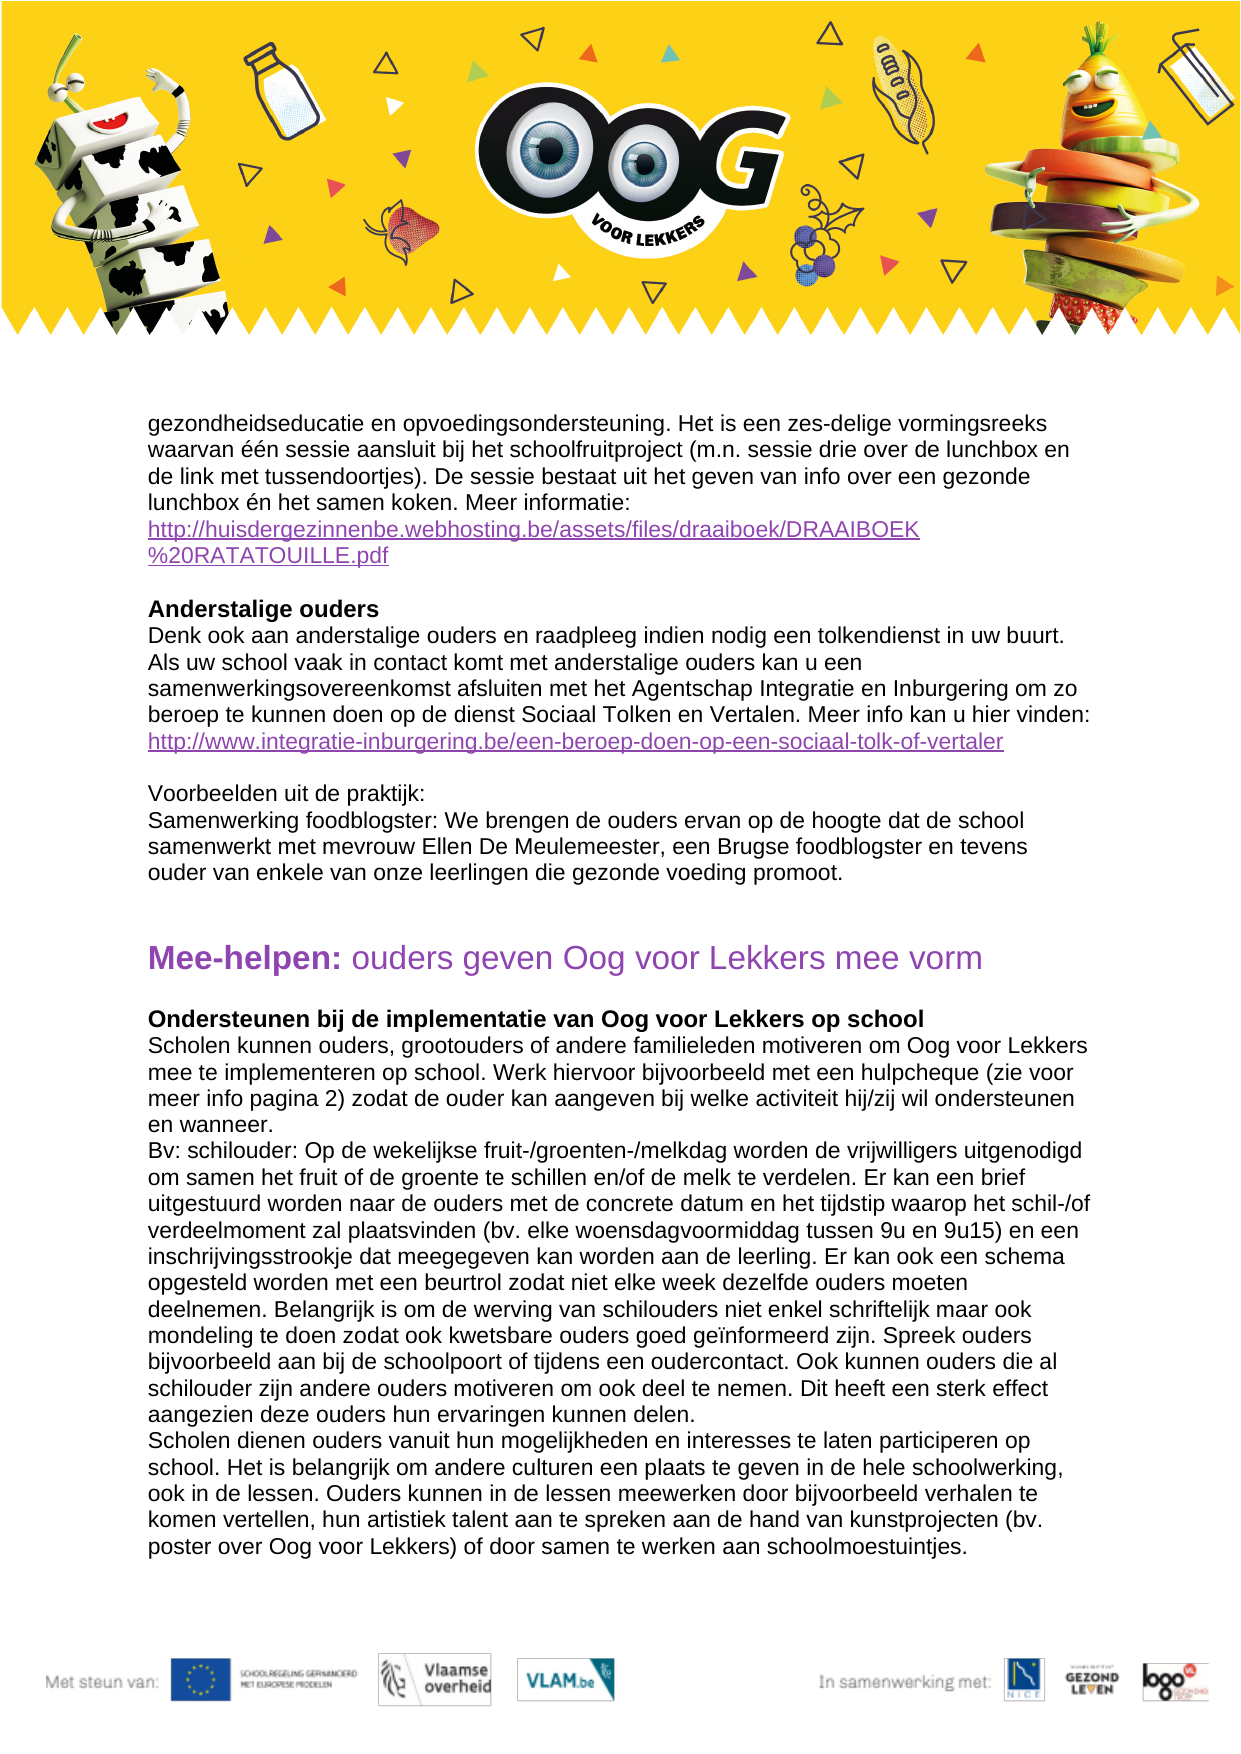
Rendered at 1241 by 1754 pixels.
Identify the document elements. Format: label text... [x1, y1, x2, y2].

picture [1, 1, 1241, 368]
text gezondheidseducatie en opvoedingsondersteuning. Het is een zes-delige vormingsreeks waarvan één sessie aansluit bij het schoolfruitproject (m.n. sessie drie over de lunchbox en de link met tussendoortjes). De sessie bestaat uit het geven van info over een gezonde lunchbox én het samen koken. Meer informatie: http://huisdergezinnenbe.webhosting.be/assets/files/draaiboek/DRAAIBOEK%20RATATOUILLE.pdf [148, 410, 1093, 568]
text Bv: schilouder: Op de wekelijkse fruit-/groenten-/melkdag worden de vrijwilligers uitgenodigd om samen het fruit of de groente te schillen en/of de melk te verdelen. Er kan een brief uitgestuurd worden naar de ouders met de concrete datum en het tijdstip waarop het schil-/of verdeelmoment zal plaatsvinden (bv. elke woensdagvoormiddag tussen 9u en 9u15) en een inschrijvingsstrookje dat meegegeven kan worden aan de leerling. Er kan ook een schema opgesteld worden met een beurtrol zodat niet elke week dezelfde ouders moeten deelnemen. Belangrijk is om de werving van schilouders niet enkel schriftelijk maar ook mondeling te doen zodat ook kwetsbare ouders goed geïnformeerd zijn. Spreek ouders bijvoorbeeld aan bij de schoolpoort of tijdens een oudercontact. Ook kunnen ouders die al schilouder zijn andere ouders motiveren om ook deel te nemen. Dit heeft een sterk effect aangezien deze ouders hun ervaringen kunnen delen. [148, 1137, 1093, 1427]
text Mee-helpen: ouders geven Oog voor Lekkers mee vorm [148, 938, 1093, 977]
text Denk ook aan anderstalige ouders en raadpleeg indien nodig een tolkendienst in uw buurt. Als uw school vaak in contact komt met anderstalige ouders kan u een samenwerkingsovereenkomst afsluiten met het Agentschap Integratie en Inburgering om zo beroep te kunnen doen op de dienst Sociaal Tolken en Vertalen. Meer info kan u hier vinden: http://www.integratie-inburgering.be/een-beroep-doen-op-een-sociaal-tolk-of-vertaler [148, 622, 1093, 754]
text Scholen kunnen ouders, grootouders of andere familieleden motiveren om Oog voor Lekkers mee te implementeren op school. Werk hiervoor bijvoorbeeld met een hulpcheque (zie voor meer info pagina 2) zodat de ouder kan aangeven bij welke activiteit hij/zij wil ondersteunen en wanneer. [148, 1032, 1093, 1137]
text Samenwerking foodblogster: We brengen de ouders ervan op de hoogte dat de school samenwerkt met mevrouw Ellen De Meulemeester, een Brugse foodblogster en tevens ouder van enkele van onze leerlingen die gezonde voeding promoot. [148, 807, 1093, 886]
text Ondersteunen bij de implementatie van Oog voor Lekkers op school [148, 1004, 1093, 1032]
text Scholen dienen ouders vanuit hun mogelijkheden en interesses te laten participeren op school. Het is belangrijk om andere culturen een plaats te geven in de hele schoolwerking, ook in de lessen. Ouders kunnen in de lessen meewerken door bijvoorbeeld verhalen te komen vertellen, hun artistiek talent aan te spreken aan de hand van kunstprojecten (bv. poster over Oog voor Lekkers) of door samen te werken aan schoolmoestuintjes. [148, 1427, 1093, 1559]
text Anderstalige ouders [148, 594, 1093, 622]
text Voorbeelden uit de praktijk: [148, 780, 1093, 807]
